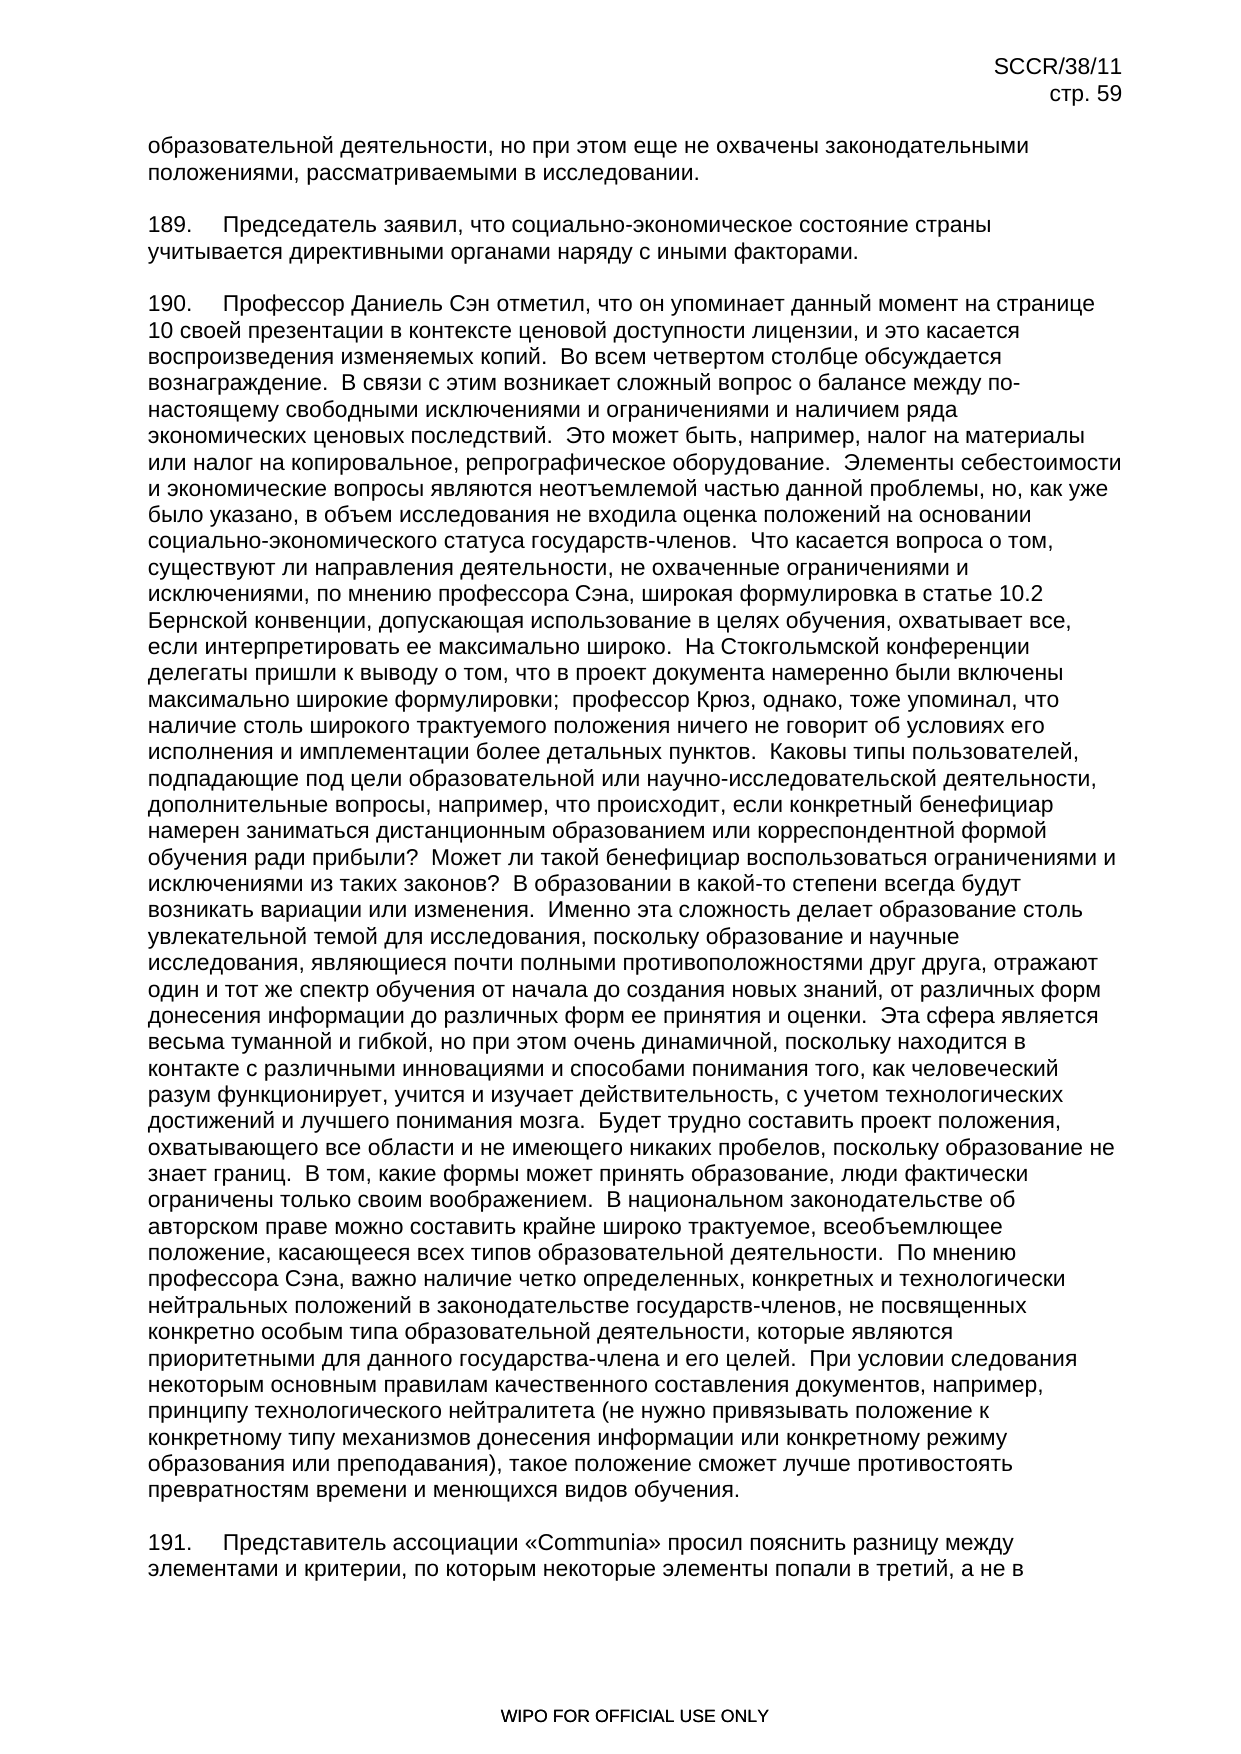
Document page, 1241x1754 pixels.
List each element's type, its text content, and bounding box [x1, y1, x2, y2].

list Председатель заявил, что социально-экономическое состояние страны учитывается директивными органами наряду с иными факторами. [148, 211, 1122, 264]
list Профессор Даниель Сэн отметил, что он упоминает данный момент на странице 10 своей презентации в контексте ценовой доступности лицензии, и это касается воспроизведения изменяемых копий. Во всем четвертом столбце обсуждается вознаграждение. В связи с этим возникает сложный вопрос о балансе между по-настоящему свободными исключениями и ограничениями и наличием ряда экономических ценовых последствий. Это может быть, например, налог на материалы или налог на копировальное, репрографическое оборудование. Элементы себестоимости и экономические вопросы являются неотъемлемой частью данной проблемы, но, как уже было указано, в объем исследования не входила оценка положений на основании социально-экономического статуса государств-членов. Что касается вопроса о том, существуют ли направления деятельности, не охваченные ограничениями и исключениями, по мнению профессора Сэна, широкая формулировка в статье 10.2 Бернской конвенции, допускающая использование в целях обучения, охватывает все, если интерпретировать ее максимально широко. На Стокгольмской конференции делегаты пришли к выводу о том, что в проект документа намеренно были включены максимально широкие формулировки; профессор Крюз, однако, тоже упоминал, что наличие столь широкого трактуемого положения ничего не говорит об условиях его исполнения и имплементации более детальных пунктов. Каковы типы пользователей, подпадающие под цели образовательной или научно-исследовательской деятельности, дополнительные вопросы, например, что происходит, если конкретный бенефициар намерен заниматься дистанционным образованием или корреспондентной формой обучения ради прибыли? Может ли такой бенефициар воспользоваться ограничениями и исключениями из таких законов? В образовании в какой-то степени всегда будут возникать вариации или изменения. Именно эта сложность делает образование столь увлекательной темой для исследования, поскольку образование и научные исследования, являющиеся почти полными противоположностями друг друга, отражают один и тот же спектр обучения от начала до создания новых знаний, от различных форм донесения информации до различных форм ее принятия и оценки. Эта сфера является весьма туманной и гибкой, но при этом очень динамичной, поскольку находится в контакте с различными инновациями и способами понимания того, как человеческий разум функционирует, учится и изучает действительность, с учетом технологических достижений и лучшего понимания мозга. Будет трудно составить проект положения, охватывающего все области и не имеющего никаких пробелов, поскольку образование не знает границ. В том, какие формы может принять образование, люди фактически ограничены только своим воображением. В национальном законодательстве об авторском праве можно составить крайне широко трактуемое, всеобъемлющее положение, касающееся всех типов образовательной деятельности. По мнению профессора Сэна, важно наличие четко определенных, конкретных и технологически нейтральных положений в законодательстве государств-членов, не посвященных конкретно особым типа образовательной деятельности, которые являются приоритетными для данного государства-члена и его целей. При условии следования некоторым основным правилам качественного составления документов, например, принципу технологического нейтралитета (не нужно привязывать положение к конкретному типу механизмов донесения информации или конкретному режиму образования или преподавания), такое положение сможет лучше противостоять превратностям времени и менющихся видов обучения. [148, 290, 1122, 1503]
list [148, 1529, 1122, 1582]
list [148, 132, 1122, 185]
